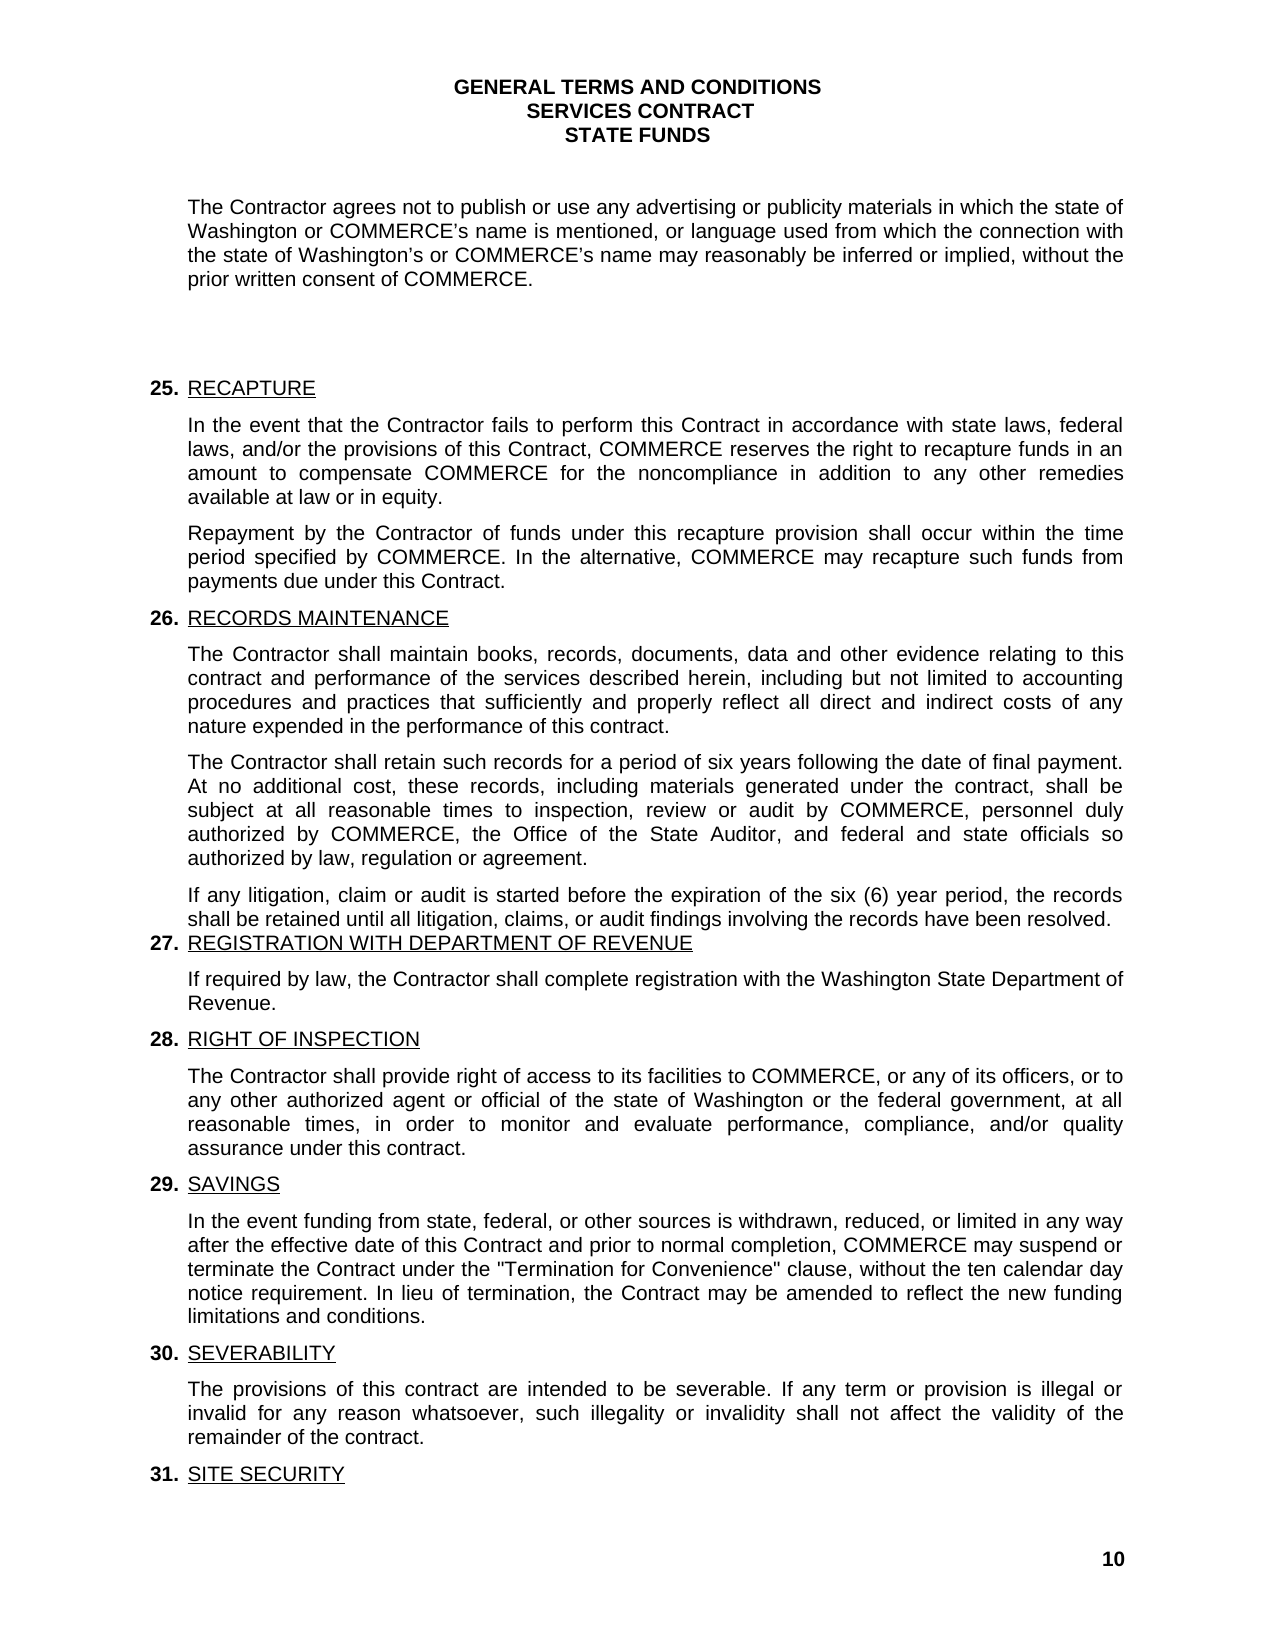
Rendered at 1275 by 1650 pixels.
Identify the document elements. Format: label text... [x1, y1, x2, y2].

list SEVERABILITY [150, 1341, 1125, 1365]
list RECORDS MAINTENANCE [150, 605, 1125, 629]
text Repayment by the Contractor of funds under this recapture provision shall occur within the time period specified by COMMERCE. In the alternative, COMMERCE may recapture such funds from payments due under this Contract. [187, 521, 1125, 593]
text If required by law, the Contractor shall complete registration with the Washington State Department of Revenue. [187, 967, 1125, 1015]
list SAVINGS [150, 1172, 1125, 1196]
text The Contractor shall provide right of access to its facilities to COMMERCE, or any of its officers, or to any other authorized agent or official of the state of Washington or the federal government, at all reasonable times, in order to monitor and evaluate performance, compliance, and/or quality assurance under this contract. [187, 1064, 1125, 1159]
text The provisions of this contract are intended to be severable. If any term or provision is illegal or invalid for any reason whatsoever, such illegality or invalidity shall not affect the validity of the remainder of the contract. [187, 1377, 1125, 1449]
text In the event funding from state, federal, or other sources is withdrawn, reduced, or limited in any way after the effective date of this Contract and prior to normal completion, COMMERCE may suspend or terminate the Contract under the "Termination for Convenience" clause, without the ten calendar day notice requirement. In lieu of termination, the Contract may be amended to reflect the new funding limitations and conditions. [187, 1208, 1125, 1328]
list RIGHT OF INSPECTION [150, 1027, 1125, 1051]
list REGISTRATION WITH DEPARTMENT OF REVENUE [150, 930, 1125, 954]
text In the event that the Contractor fails to perform this Contract in accordance with state laws, federal laws, and/or the provisions of this Contract, COMMERCE reserves the right to recapture funds in an amount to compensate COMMERCE for the noncompliance in addition to any other remedies available at law or in equity. [187, 413, 1125, 508]
list SITE SECURITY [150, 1462, 1125, 1486]
text The Contractor agrees not to publish or use any advertising or publicity materials in which the state of Washington or COMMERCE’s name is mentioned, or language used from which the connection with the state of Washington’s or COMMERCE’s name may reasonably be inferred or implied, without the prior written consent of COMMERCE. [187, 195, 1125, 291]
text If any litigation, claim or audit is started before the expiration of the six (6) year period, the records shall be retained until all litigation, claims, or audit findings involving the records have been resolved. [187, 882, 1125, 930]
text The Contractor shall retain such records for a period of six years following the date of final payment. At no additional cost, these records, including materials generated under the contract, shall be subject at all reasonable times to inspection, review or audit by COMMERCE, personnel duly authorized by COMMERCE, the Office of the State Auditor, and federal and state officials so authorized by law, regulation or agreement. [187, 750, 1125, 870]
list RECAPTURE [150, 376, 1125, 400]
text The Contractor shall maintain books, records, documents, data and other evidence relating to this contract and performance of the services described herein, including but not limited to accounting procedures and practices that sufficiently and properly reflect all direct and indirect costs of any nature expended in the performance of this contract. [187, 642, 1125, 738]
